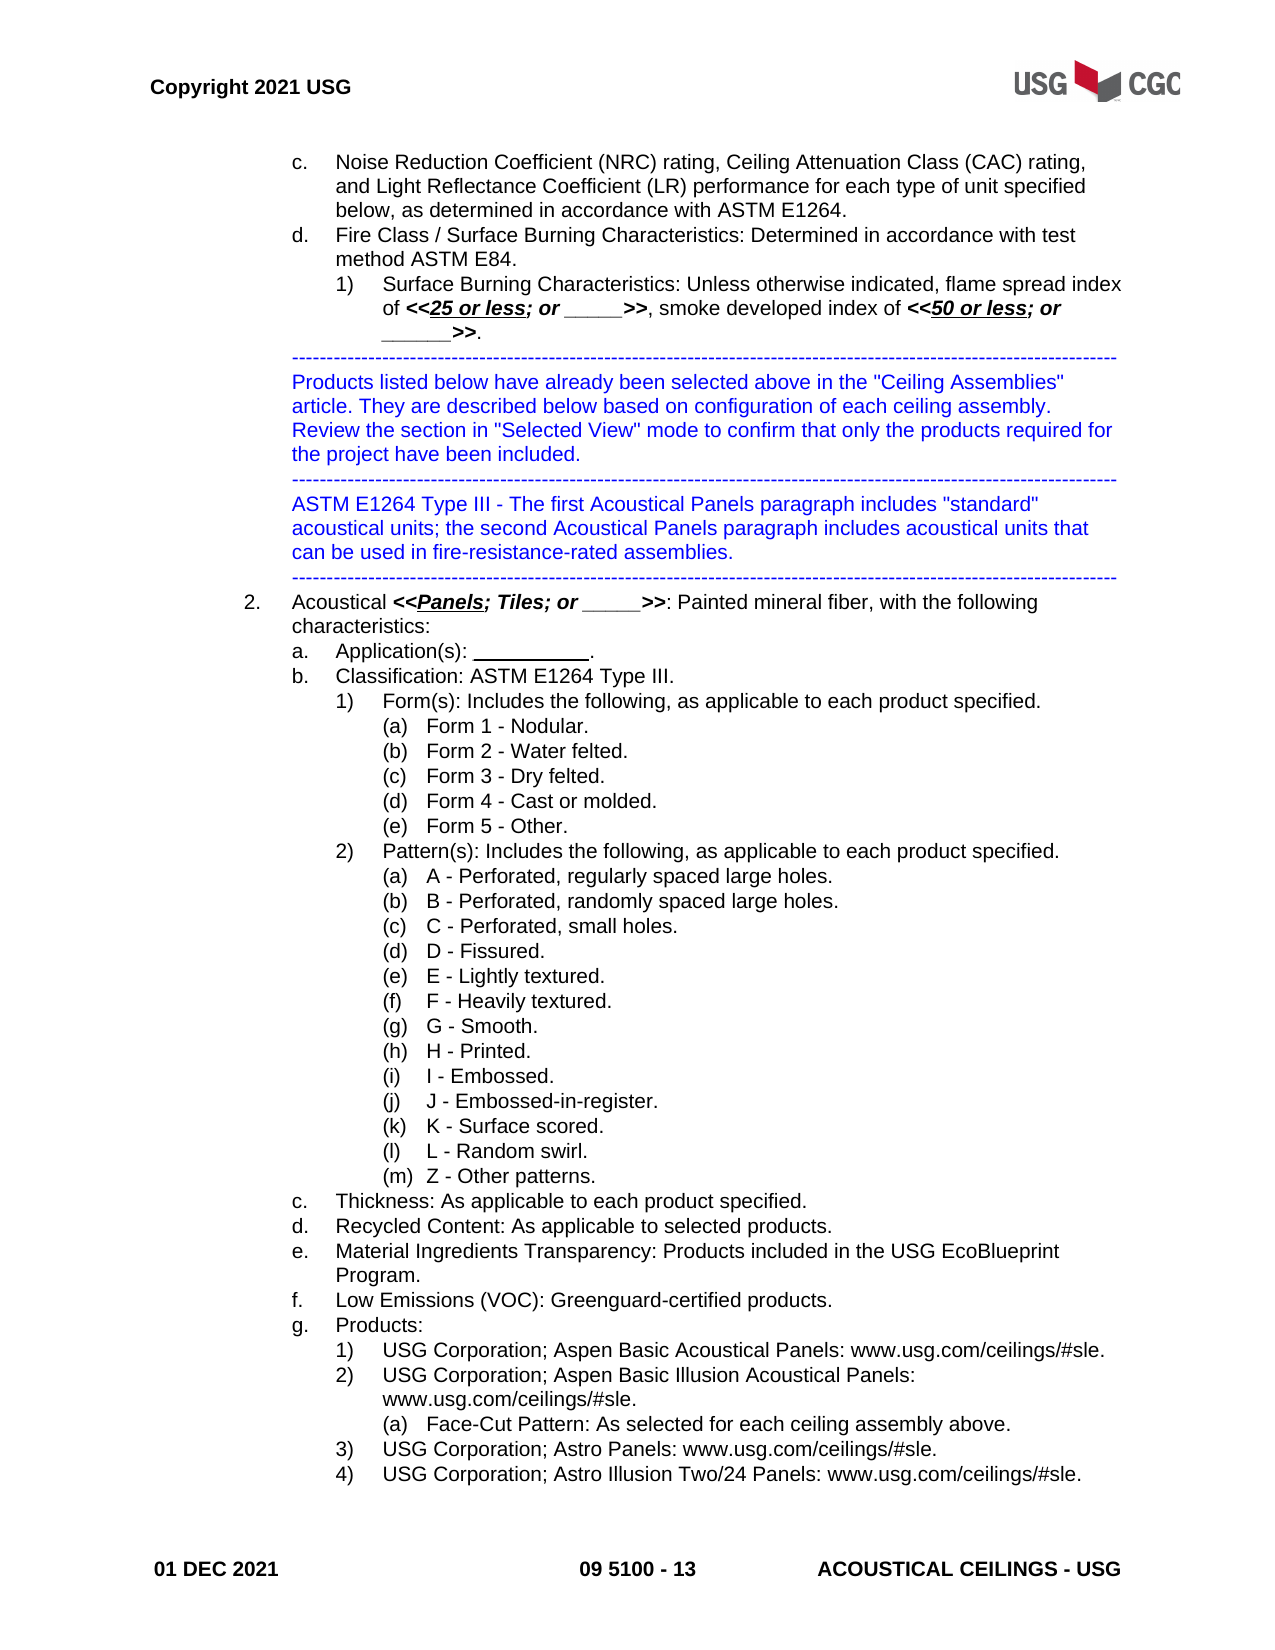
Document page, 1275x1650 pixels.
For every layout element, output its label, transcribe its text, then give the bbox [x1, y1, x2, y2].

text c. Thickness: As applicable to each product specified. [292, 1188, 1125, 1212]
text 1) USG Corporation; Aspen Basic Acoustical Panels: www.usg.com/ceilings/#sle. [335, 1337, 1125, 1361]
text (e) E - Lightly textured. [382, 963, 1125, 987]
text 1) Surface Burning Characteristics: Unless otherwise indicated, flame spread index of <<25 or less; or _____>>, smoke developed index of <<50 or less; or ______>>. [335, 272, 1125, 344]
text (l) L - Random swirl. [382, 1138, 1125, 1162]
text c. Noise Reduction Coefficient (NRC) rating, Ceiling Attenuation Class (CAC) rating, and Light Reflectance Coefficient (LR) performance for each type of unit specified below, as determined in accordance with ASTM E1264. [292, 150, 1125, 222]
text 1) Form(s): Includes the following, as applicable to each product specified. [335, 688, 1125, 712]
text (c) Form 3 - Dry felted. [382, 763, 1125, 787]
text g. Products: [292, 1312, 1125, 1336]
text 2. Acoustical <<Panels; Tiles; or _____>>: Painted mineral fiber, with the following characteristics: [244, 589, 1125, 637]
text (b) B - Perforated, randomly spaced large holes. [382, 888, 1125, 912]
text e. Material Ingredients Transparency: Products included in the USG EcoBlueprint Program. [292, 1238, 1125, 1286]
text (j) J - Embossed-in-register. [382, 1088, 1125, 1112]
text 4) USG Corporation; Astro Illusion Two/24 Panels: www.usg.com/ceilings/#sle. [335, 1461, 1125, 1485]
text (f) F - Heavily textured. [382, 988, 1125, 1012]
text (a) Form 1 - Nodular. [382, 713, 1125, 737]
text (k) K - Surface scored. [382, 1113, 1125, 1137]
text ASTM E1264 Type III - The first Acoustical Panels paragraph includes "standard" acoustical units; the second Acoustical Panels paragraph includes acoustical units that can be used in fire-resistance-rated assemblies. [244, 492, 1125, 563]
text b. Classification: ASTM E1264 Type III. [292, 663, 1125, 687]
text (b) Form 2 - Water felted. [382, 738, 1125, 762]
text (g) G - Smooth. [382, 1013, 1125, 1037]
text (e) Form 5 - Other. [382, 813, 1125, 837]
text (m) Z - Other patterns. [382, 1163, 1125, 1187]
text (a) A - Perforated, regularly spaced large holes. [382, 863, 1125, 887]
text (c) C - Perforated, small holes. [382, 913, 1125, 937]
text ----------------------------------------------------------------------------------------------------------------------- [244, 564, 1125, 588]
text d. Fire Class / Surface Burning Characteristics: Determined in accordance with test method ASTM E84. [292, 223, 1125, 271]
text f. Low Emissions (VOC): Greenguard-certified products. [292, 1287, 1125, 1311]
text (d) Form 4 - Cast or molded. [382, 788, 1125, 812]
picture [1014, 60, 1181, 101]
text ----------------------------------------------------------------------------------------------------------------------- [244, 345, 1125, 369]
text a. Application(s): __________. [292, 638, 1125, 662]
text 2) Pattern(s): Includes the following, as applicable to each product specified. [335, 838, 1125, 862]
text ----------------------------------------------------------------------------------------------------------------------- [244, 467, 1125, 491]
text 3) USG Corporation; Astro Panels: www.usg.com/ceilings/#sle. [335, 1436, 1125, 1460]
text d. Recycled Content: As applicable to selected products. [292, 1213, 1125, 1237]
text Products listed below have already been selected above in the "Ceiling Assemblies" article. They are described below based on configuration of each ceiling assembly. Review the section in "Selected View" mode to confirm that only the products required for the project have been included. [244, 370, 1125, 466]
text (d) D - Fissured. [382, 938, 1125, 962]
text (i) I - Embossed. [382, 1063, 1125, 1087]
text 2) USG Corporation; Aspen Basic Illusion Acoustical Panels: www.usg.com/ceilings/#sle. [335, 1362, 1125, 1410]
text (h) H - Printed. [382, 1038, 1125, 1062]
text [382, 1411, 1125, 1435]
